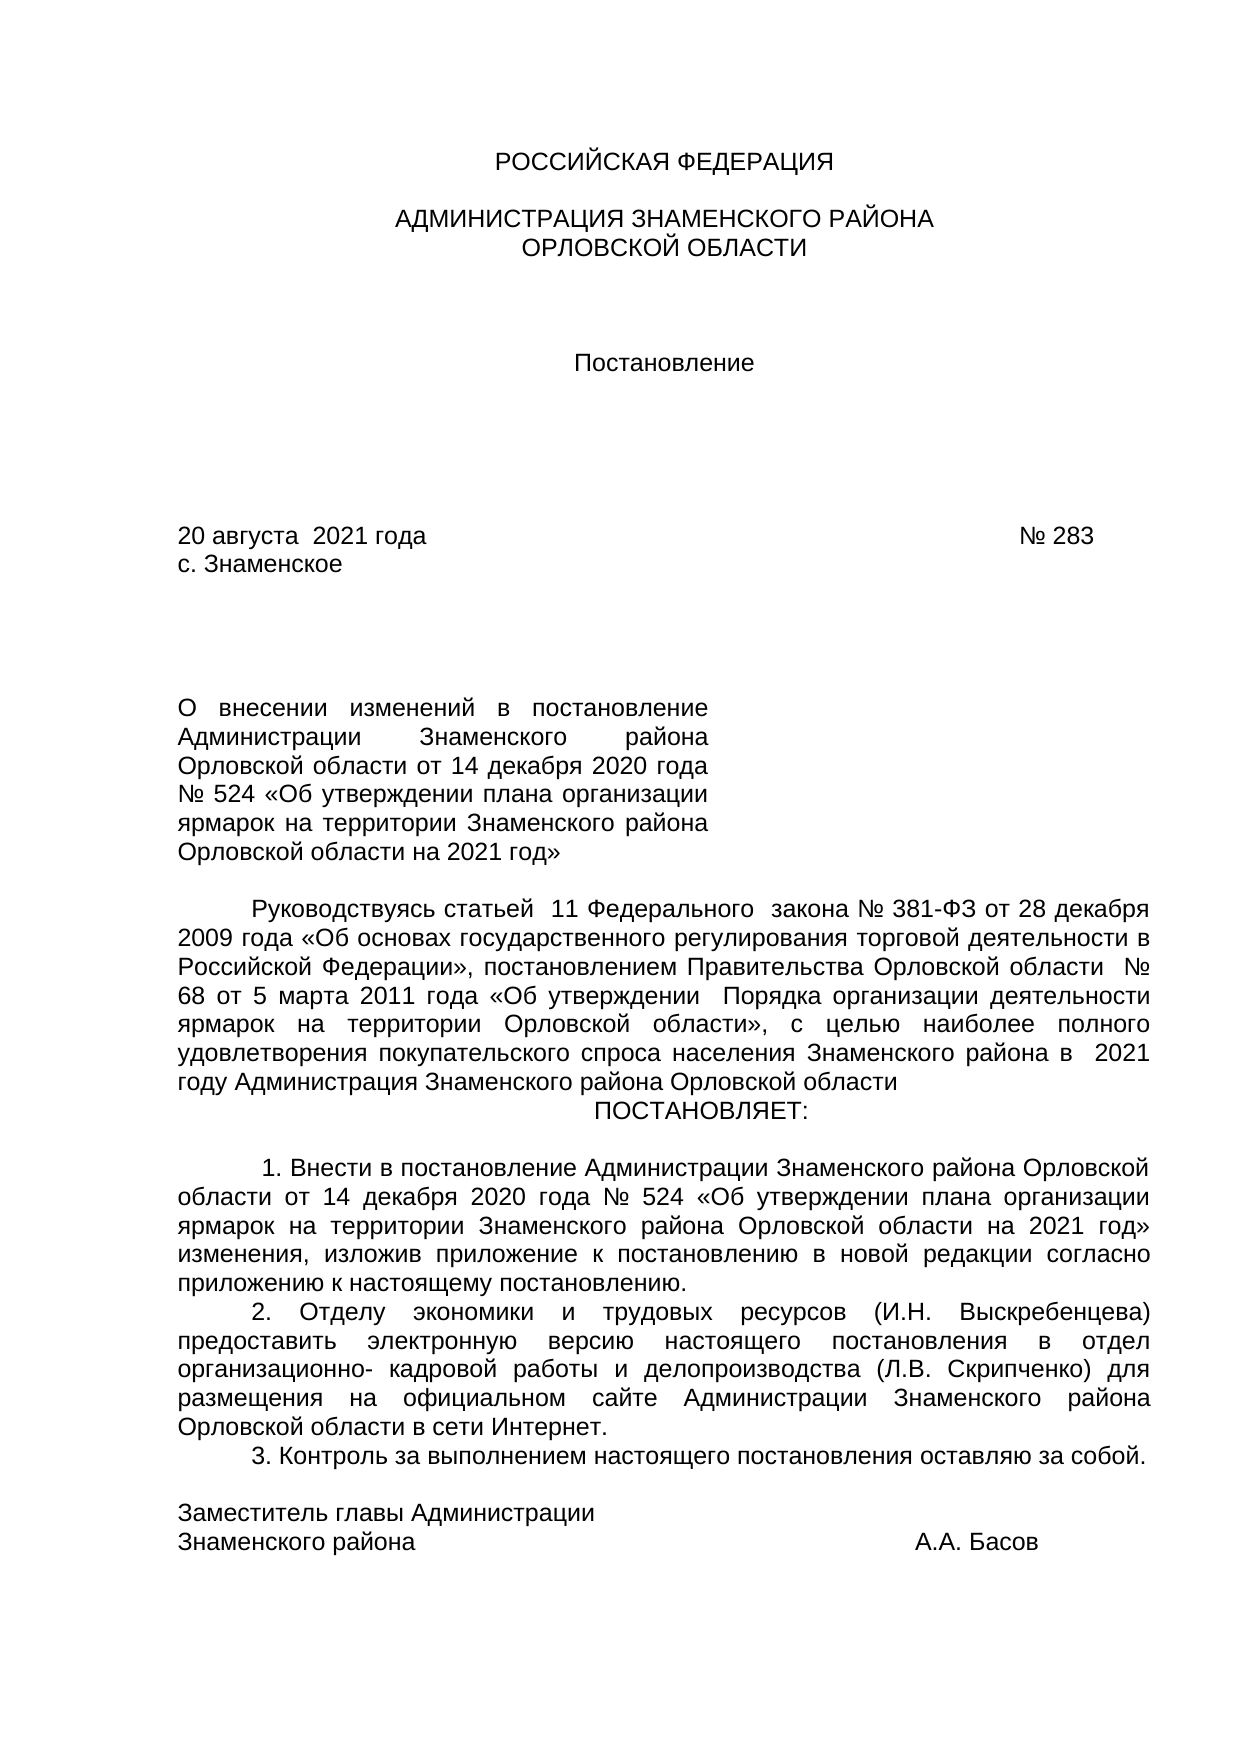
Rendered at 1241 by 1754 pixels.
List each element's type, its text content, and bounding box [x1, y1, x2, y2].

text ПОСТАНОВЛЯЕТ: [177, 1096, 1152, 1124]
text 3. Контроль за выполнением настоящего постановления оставляю за собой. [177, 1441, 1152, 1469]
text Постановление [177, 348, 1152, 377]
text с. Знаменское [177, 549, 1152, 607]
text ОРЛОВСКОЙ ОБЛАСТИ [177, 233, 1152, 262]
text Знаменского района А.А. Басов [177, 1527, 1152, 1556]
text Заместитель главы Администрации [177, 1498, 1152, 1527]
text АДМИНИСТРАЦИЯ ЗНАМЕНСКОГО РАЙОНА [177, 204, 1152, 233]
text 1. Внести в постановление Администрации Знаменского района Орловской области от 14 декабря 2020 года № 524 «Об утверждении плана организации ярмарок на территории Знаменского района Орловской области на 2021 год» изменения, изложив приложение к постановлению в новой редакции согласно приложению к настоящему постановлению. [177, 1153, 1152, 1297]
text Руководствуясь статьей 11 Федерального закона № 381-ФЗ от 28 декабря 2009 года «Об основах государственного регулирования торговой деятельности в Российской Федерации», постановлением Правительства Орловской области № 68 от 5 марта 2011 года «Об утверждении Порядка организации деятельности ярмарок на территории Орловской области», с целью наиболее полного удовлетворения покупательского спроса населения Знаменского района в 2021 году Администрация Знаменского района Орловской области [177, 894, 1152, 1096]
text РОССИЙСКАЯ ФЕДЕРАЦИЯ [177, 147, 1152, 176]
text 2. Отделу экономики и трудовых ресурсов (И.Н. Выскребенцева) предоставить электронную версию настоящего постановления в отдел организационно- кадровой работы и делопроизводства (Л.В. Скрипченко) для размещения на официальном сайте Администрации Знаменского района Орловской области в сети Интернет. [177, 1297, 1152, 1441]
text О внесении изменений в постановление Администрации Знаменского района Орловской области от 14 декабря 2020 года № 524 «Об утверждении плана организации ярмарок на территории Знаменского района Орловской области на 2021 год» [177, 693, 709, 866]
text 20 августа 2021 года № 283 [177, 521, 1152, 549]
